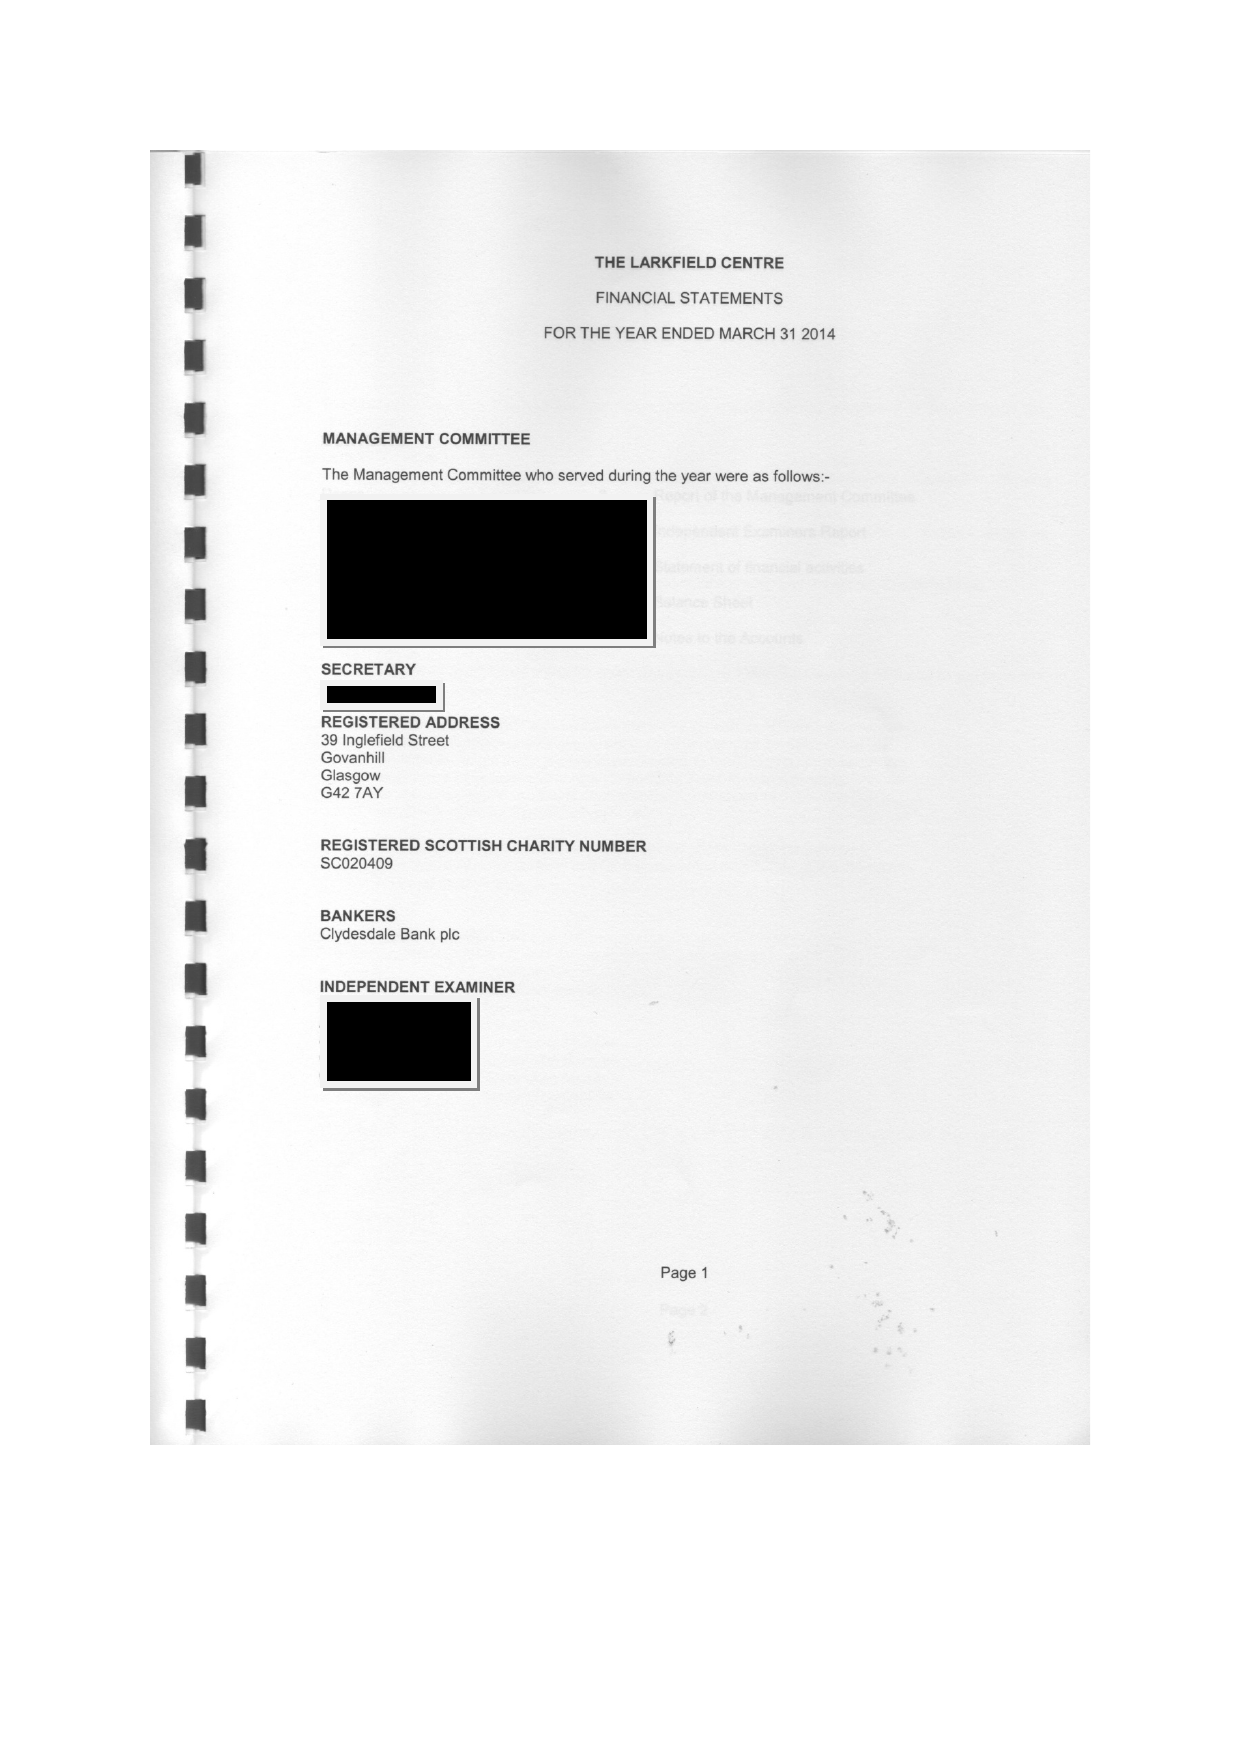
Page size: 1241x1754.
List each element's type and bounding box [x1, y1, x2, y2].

picture [150, 150, 1091, 1445]
